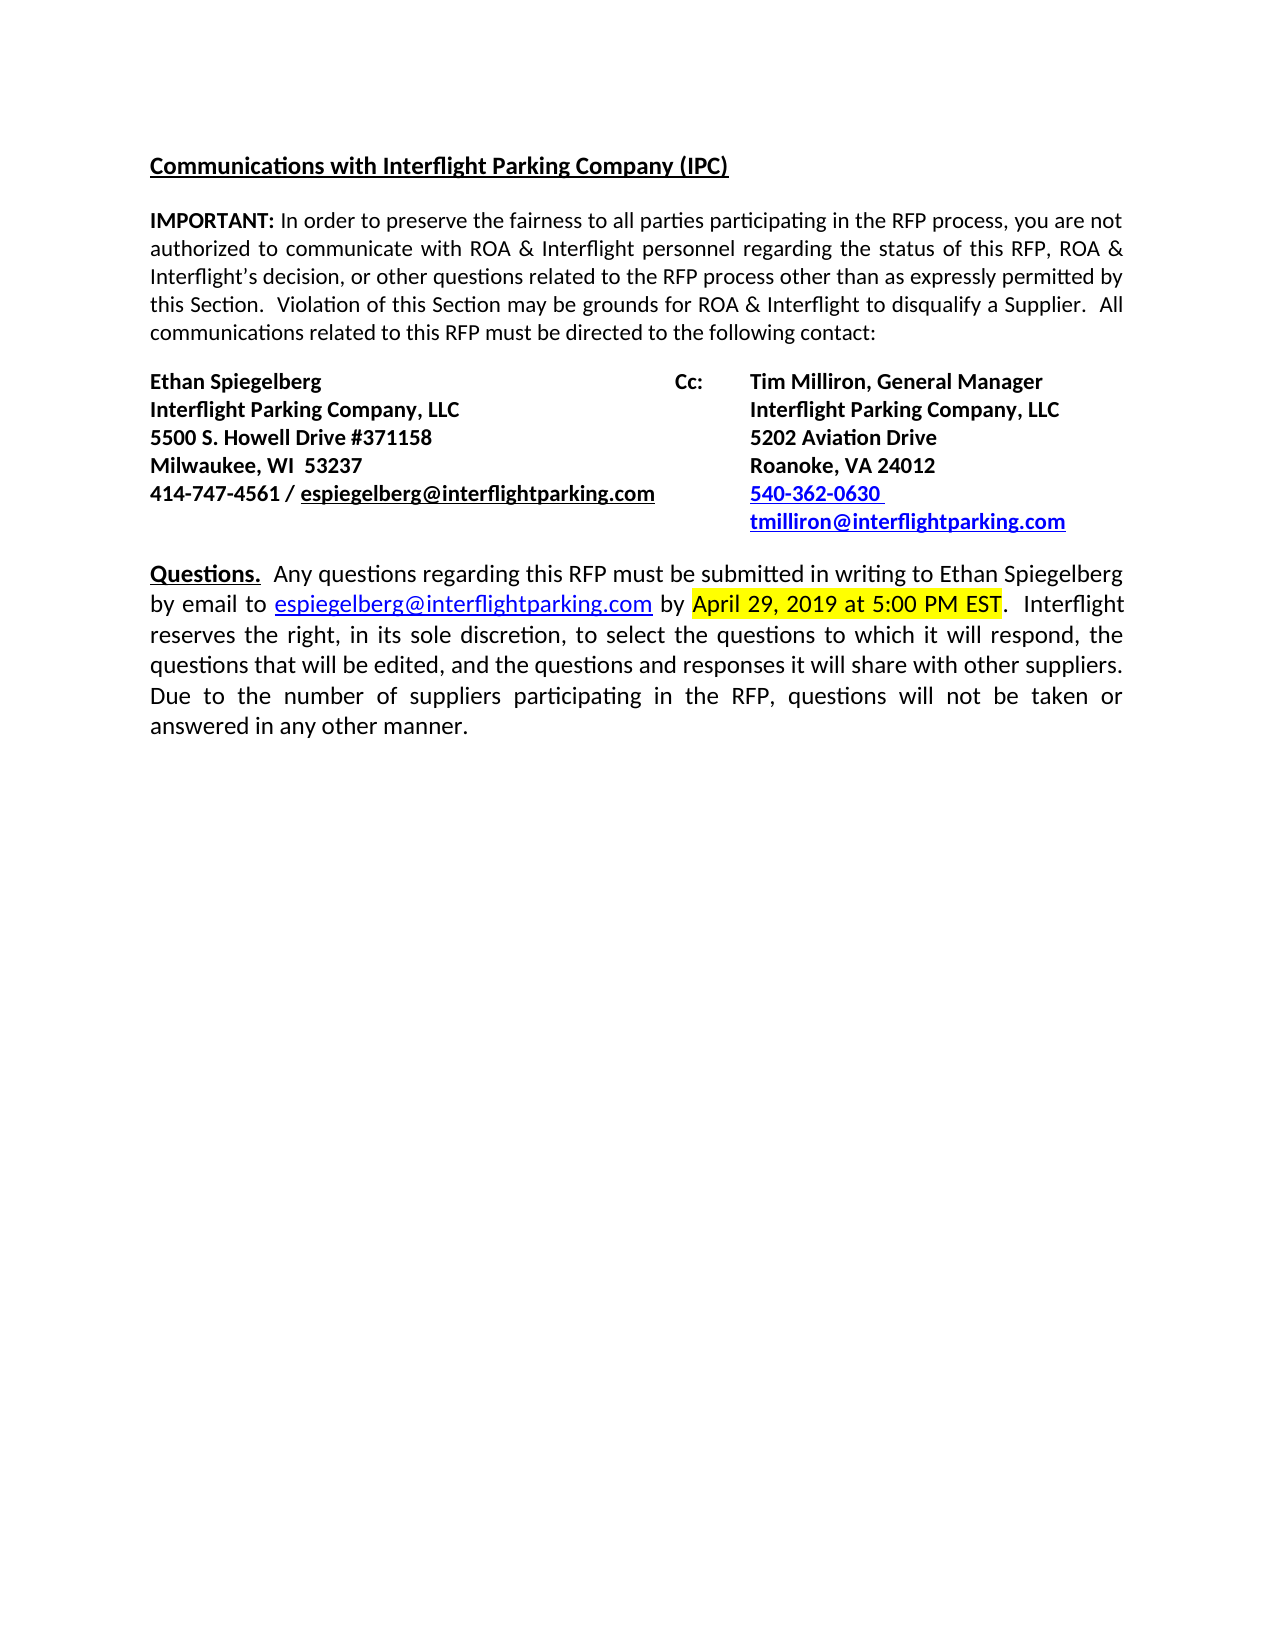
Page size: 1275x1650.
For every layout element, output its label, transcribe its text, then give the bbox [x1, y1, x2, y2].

text IMPORTANT: In order to preserve the fairness to all parties participating in the RFP process, you are not authorized to communicate with ROA & Interflight personnel regarding the status of this RFP, ROA & Interflight’s decision, or other questions related to the RFP process other than as expressly permitted by this Section. Violation of this Section may be grounds for ROA & Interflight to disqualify a Supplier. All communications related to this RFP must be directed to the following contact: [150, 206, 1125, 346]
text Questions. Any questions regarding this RFP must be submitted in writing to Ethan Spiegelberg by email to espiegelberg@interflightparking.com by April 29, 2019 at 5:00 PM EST. Interflight reserves the right, in its sole discretion, to select the questions to which it will respond, the questions that will be edited, and the questions and responses it will share with other suppliers. Due to the number of suppliers participating in the RFP, questions will not be taken or answered in any other manner. [150, 558, 1125, 741]
text Milwaukee, WI 53237 Roanoke, VA 24012 [150, 451, 1125, 479]
text Communications with Interflight Parking Company (IPC) [150, 150, 1125, 181]
text 414-747-4561 / espiegelberg@interflightparking.com 540-362-0630 tmilliron@interflightparking.com [150, 479, 1125, 535]
text 5500 S. Howell Drive #371158 5202 Aviation Drive [150, 423, 1125, 451]
text Interflight Parking Company, LLC Interflight Parking Company, LLC [150, 395, 1125, 423]
text Ethan Spiegelberg Cc: Tim Milliron, General Manager [150, 367, 1125, 395]
